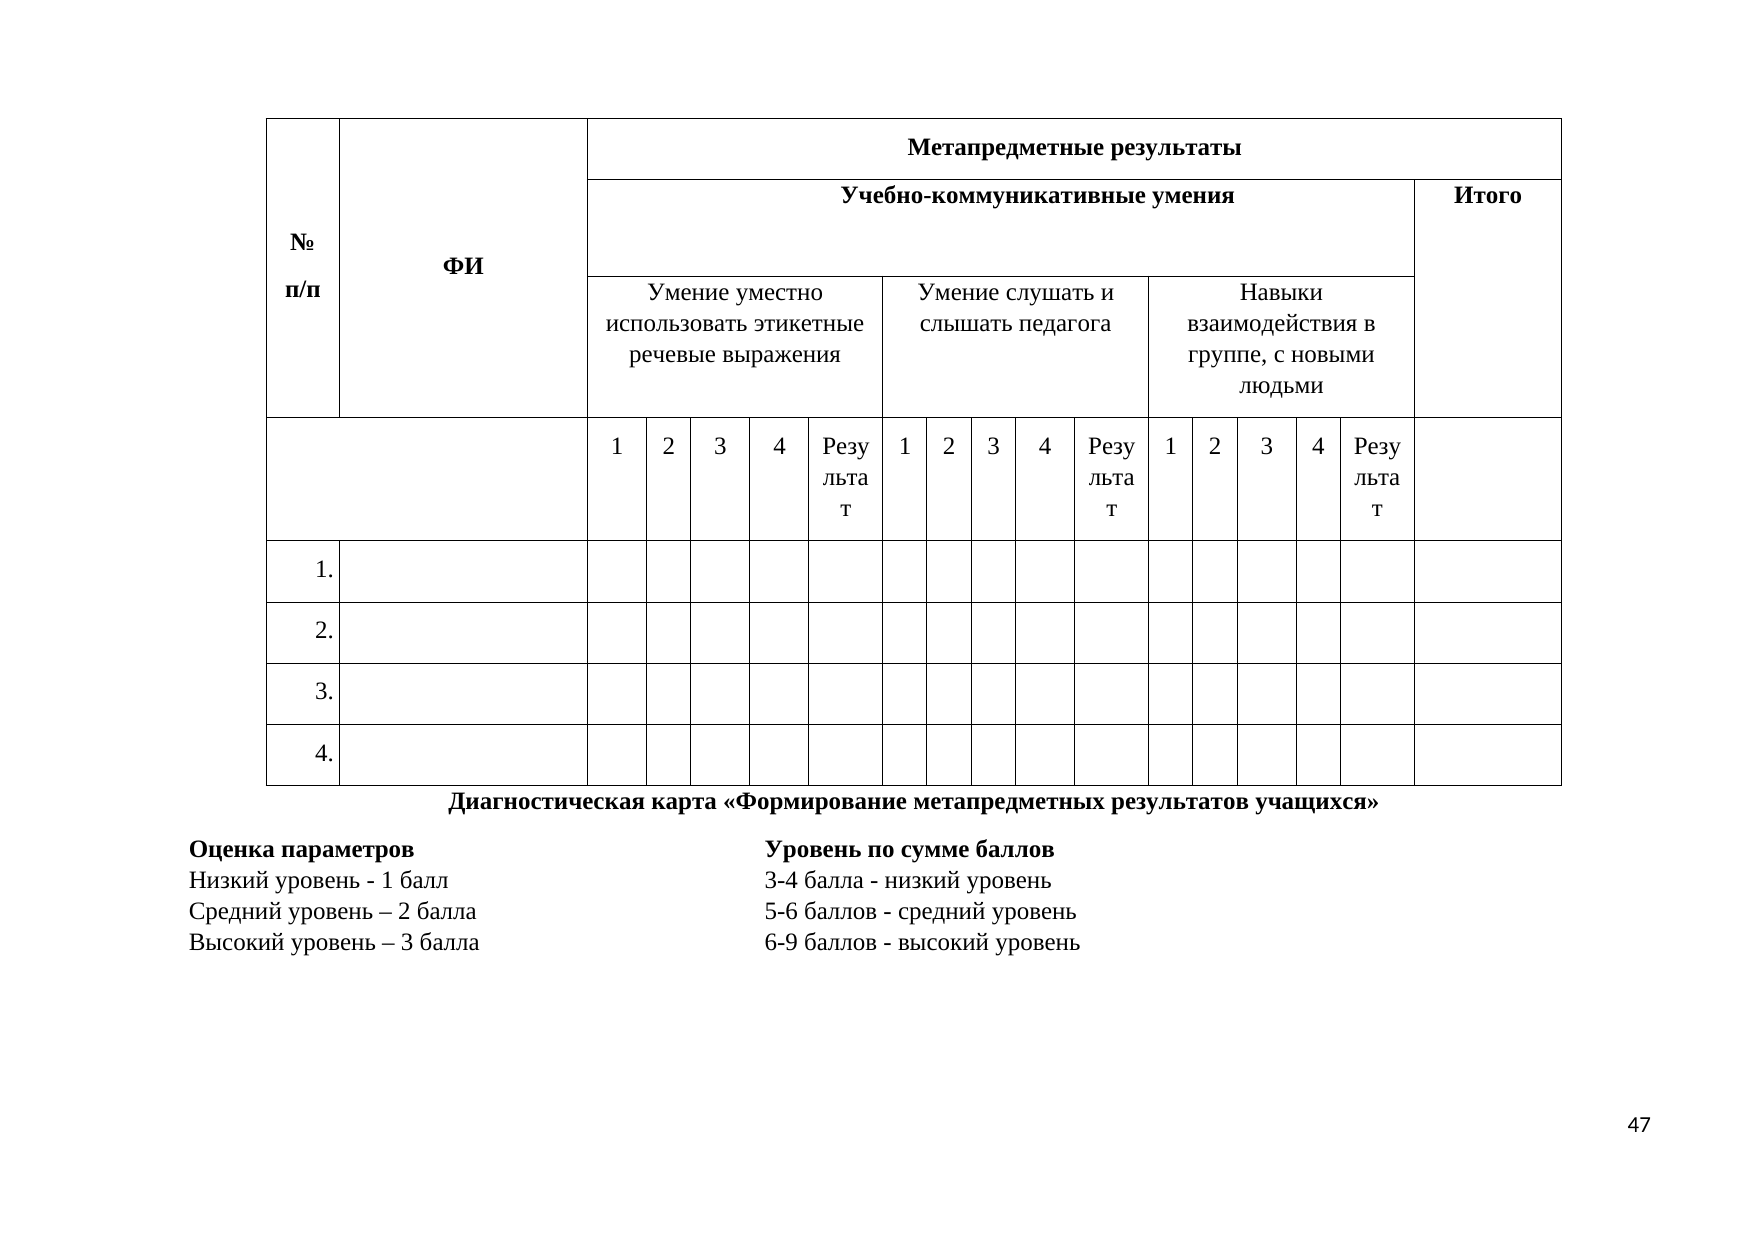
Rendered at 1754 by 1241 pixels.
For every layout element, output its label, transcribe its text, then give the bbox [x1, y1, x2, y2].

table_cell [809, 725, 882, 785]
table_header Оценка параметров [177, 834, 753, 865]
table_cell [972, 664, 1015, 724]
table_cell [809, 664, 882, 724]
table_cell [267, 664, 339, 724]
table_cell 2 [927, 418, 971, 540]
table_cell [1341, 541, 1414, 602]
table_cell [340, 664, 587, 724]
table_cell [1297, 664, 1340, 724]
table_cell [340, 603, 587, 663]
table_cell [588, 664, 646, 724]
table_cell [1297, 603, 1340, 663]
table_cell [1075, 541, 1148, 602]
table_cell [1341, 664, 1414, 724]
table_cell [1149, 664, 1192, 724]
table_cell Умение слушать и слышать педагога [883, 277, 1148, 417]
table_cell [1415, 541, 1561, 602]
table_cell [1193, 725, 1237, 785]
table_cell [883, 664, 926, 724]
table_cell [972, 725, 1015, 785]
table_cell [1415, 664, 1561, 724]
table_cell 2 [647, 418, 690, 540]
table_cell [588, 725, 646, 785]
table_cell [340, 541, 587, 602]
table_cell 4 [1016, 418, 1074, 540]
table_cell [1075, 603, 1148, 663]
table_cell [750, 725, 808, 785]
table_cell [588, 603, 646, 663]
table_cell 1 [1149, 418, 1192, 540]
table_cell 1 [588, 418, 646, 540]
table_cell [750, 664, 808, 724]
table_cell Высокий уровень – 3 балла [177, 927, 753, 957]
table_cell [647, 664, 690, 724]
table_cell [340, 725, 587, 785]
table_cell 4 [1297, 418, 1340, 540]
table_cell [1016, 664, 1074, 724]
table_cell Умение уместно использовать этикетные речевые выражения [588, 277, 882, 417]
table_cell Результат [1075, 418, 1148, 540]
table_cell 1 [883, 418, 926, 540]
table_cell [750, 603, 808, 663]
table_cell [1149, 541, 1192, 602]
table_cell Результат [809, 418, 882, 540]
table_cell [691, 603, 749, 663]
table_cell [1149, 725, 1192, 785]
table_cell 3 [1238, 418, 1296, 540]
table_cell 2 [1193, 418, 1237, 540]
table_cell Средний уровень – 2 балла [177, 896, 753, 927]
table_cell Низкий уровень - 1 балл [177, 865, 753, 896]
table_cell 5-6 баллов - средний уровень [753, 896, 1226, 927]
table_cell [267, 418, 587, 540]
table_cell [267, 603, 339, 663]
table_cell [691, 725, 749, 785]
table_cell [1415, 725, 1561, 785]
table_cell [750, 541, 808, 602]
table_cell [809, 541, 882, 602]
table_cell [1016, 603, 1074, 663]
table_cell [883, 541, 926, 602]
table_cell [647, 603, 690, 663]
table_cell [647, 725, 690, 785]
table_cell 3-4 балла - низкий уровень [753, 865, 1226, 896]
table_cell [1149, 603, 1192, 663]
table_cell [1297, 541, 1340, 602]
table_cell [809, 603, 882, 663]
table_cell [1075, 725, 1148, 785]
table_cell [927, 664, 971, 724]
table_cell [267, 541, 339, 602]
table_cell [883, 603, 926, 663]
table_cell [1016, 541, 1074, 602]
table_cell [1341, 603, 1414, 663]
table_cell [972, 603, 1015, 663]
table_header № п/п [267, 119, 339, 417]
table_cell [691, 664, 749, 724]
table_cell [1297, 725, 1340, 785]
table_cell [972, 541, 1015, 602]
table_cell 4 [750, 418, 808, 540]
table_cell [1193, 603, 1237, 663]
table_cell [1193, 664, 1237, 724]
table_cell 3 [972, 418, 1015, 540]
table_cell [1193, 541, 1237, 602]
table_cell [1238, 603, 1296, 663]
table_header ФИ [340, 119, 587, 417]
table_cell Учебно-коммуникативные умения [588, 180, 1414, 276]
table_cell 3 [691, 418, 749, 540]
table_header Уровень по сумме баллов [753, 834, 1226, 865]
table_cell [691, 541, 749, 602]
table_cell [1341, 725, 1414, 785]
table_cell Навыки взаимодействия в группе, с новыми людьми [1149, 277, 1414, 417]
table_cell 6-9 баллов - высокий уровень [753, 927, 1226, 957]
table_cell [1238, 664, 1296, 724]
table_header Метапредметные результаты [588, 119, 1561, 179]
table_cell [267, 725, 339, 785]
table_cell [588, 541, 646, 602]
table_cell [1415, 603, 1561, 663]
table_cell [1016, 725, 1074, 785]
table_cell [1415, 418, 1561, 540]
table_cell [927, 541, 971, 602]
table_cell [927, 603, 971, 663]
table_cell [1075, 664, 1148, 724]
text Диагностическая карта «Формирование метапредметных результатов учащихся» [177, 786, 1651, 815]
table_cell Итого [1415, 180, 1561, 417]
table_cell [927, 725, 971, 785]
table_cell [1238, 541, 1296, 602]
table_cell [883, 725, 926, 785]
table_cell Результат [1341, 418, 1414, 540]
table_cell [647, 541, 690, 602]
table_cell [1238, 725, 1296, 785]
